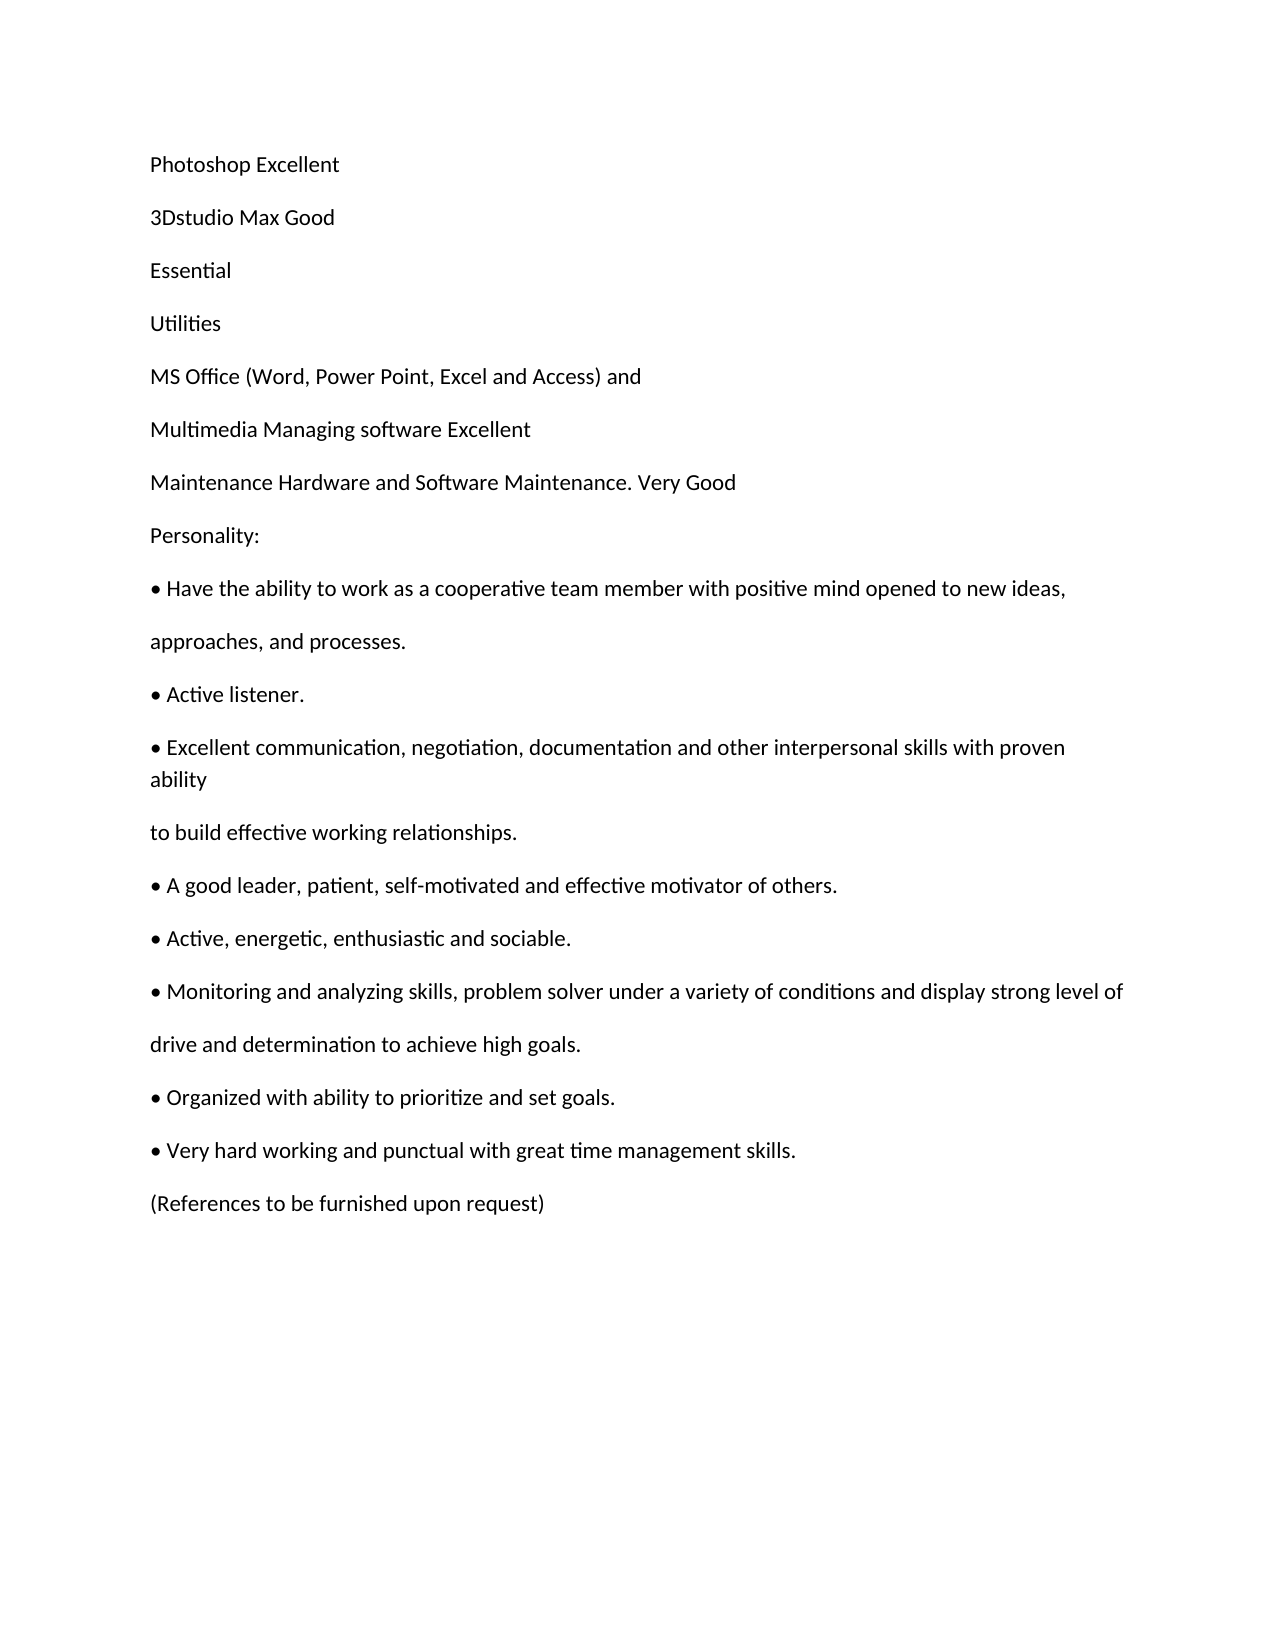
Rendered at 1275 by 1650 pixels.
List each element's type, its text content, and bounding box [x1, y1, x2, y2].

text • Active, energetic, enthusiastic and sociable. [150, 924, 1125, 952]
text • Excellent communication, negotiation, documentation and other interpersonal skills with proven ability [150, 733, 1125, 793]
text Multimedia Managing software Excellent [150, 415, 1125, 443]
text to build effective working relationships. [150, 818, 1125, 846]
text • Monitoring and analyzing skills, problem solver under a variety of conditions and display strong level of [150, 977, 1125, 1006]
text drive and determination to achieve high goals. [150, 1031, 1125, 1058]
text Personality: [150, 521, 1125, 549]
text • Active listener. [150, 680, 1125, 708]
text approaches, and processes. [150, 627, 1125, 655]
text Maintenance Hardware and Software Maintenance. Very Good [150, 468, 1125, 496]
text (References to be furnished upon request) [150, 1189, 1125, 1218]
text 3Dstudio Max Good [150, 203, 1125, 231]
text • A good leader, patient, self-motivated and effective motivator of others. [150, 871, 1125, 899]
text MS Office (Word, Power Point, Excel and Access) and [150, 362, 1125, 390]
text • Organized with ability to prioritize and set goals. [150, 1083, 1125, 1112]
text Utilities [150, 309, 1125, 337]
text Essential [150, 256, 1125, 284]
text • Very hard working and punctual with great time management skills. [150, 1137, 1125, 1164]
text • Have the ability to work as a cooperative team member with positive mind opened to new ideas, [150, 574, 1125, 602]
text Photoshop Excellent [150, 150, 1125, 178]
